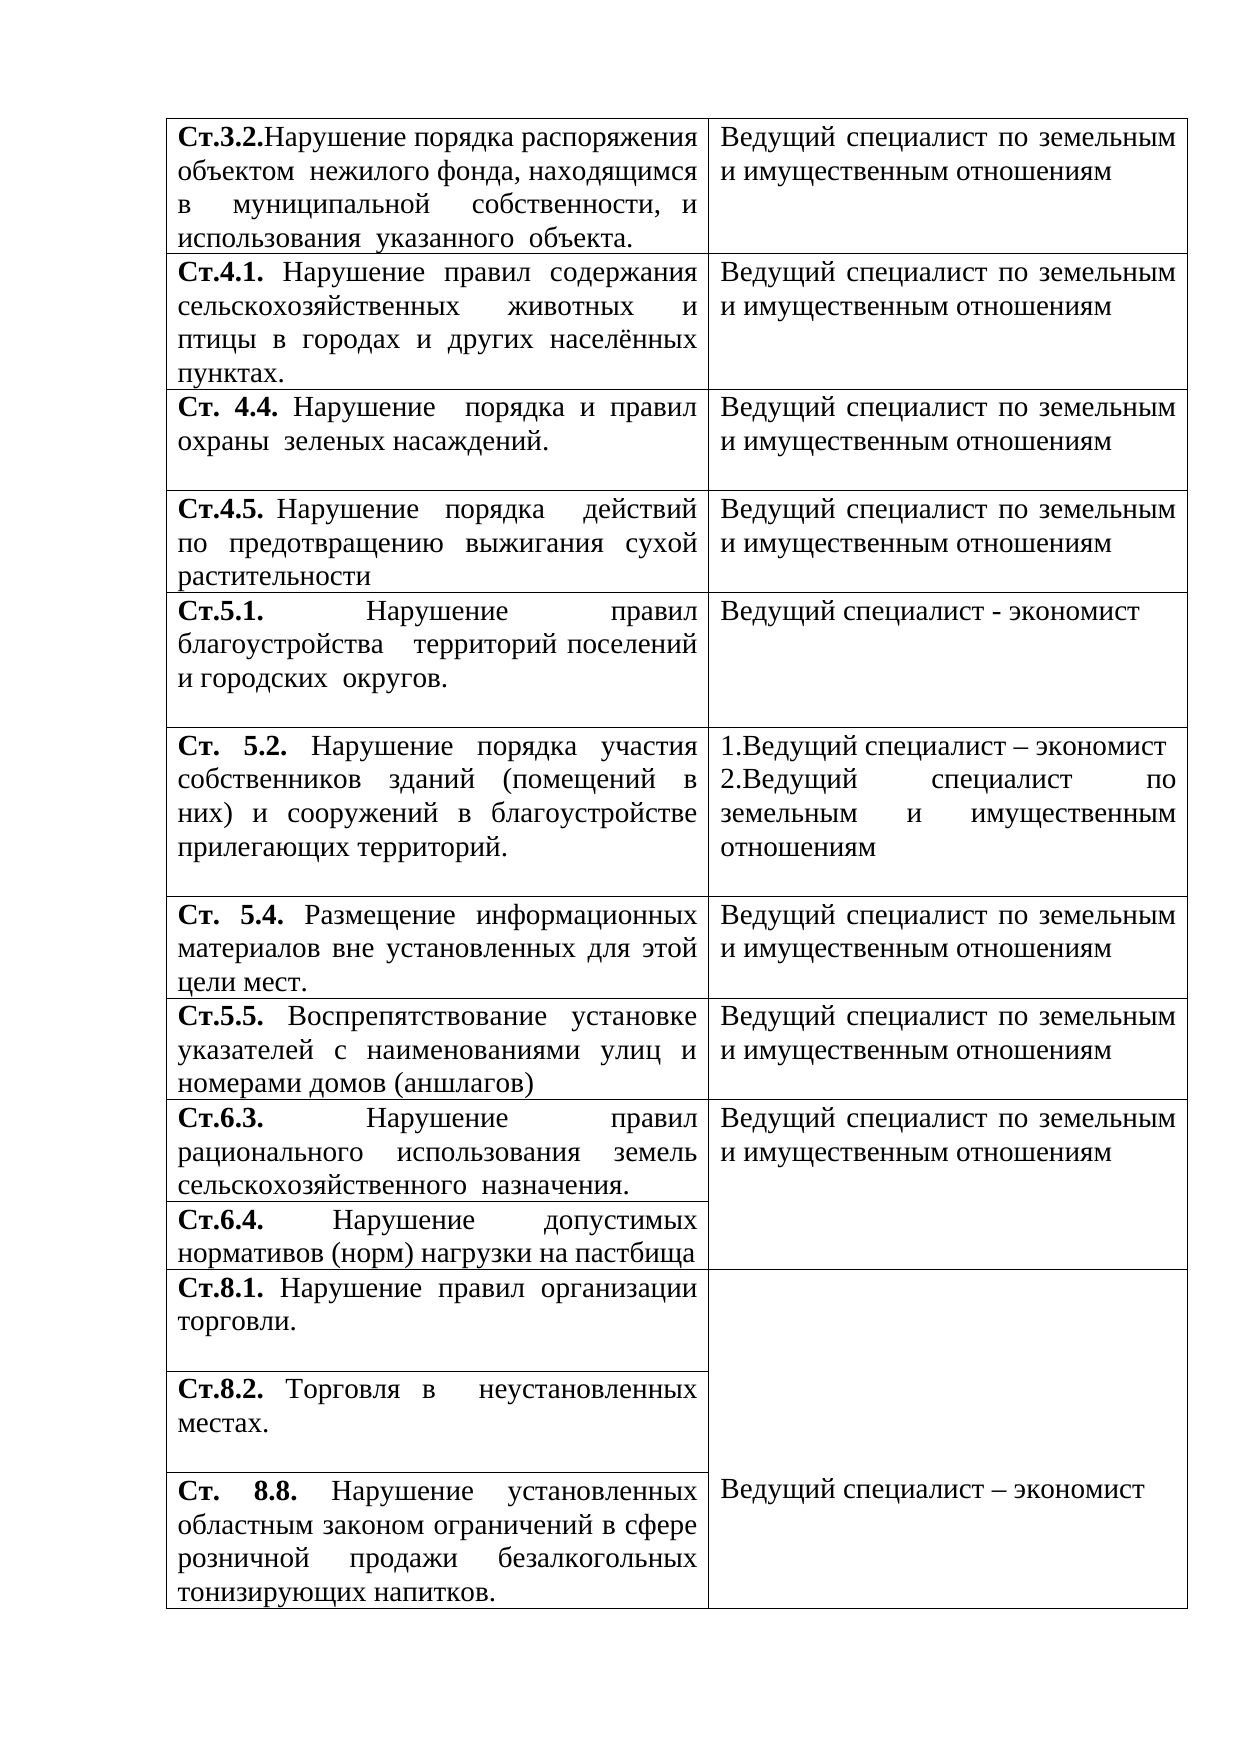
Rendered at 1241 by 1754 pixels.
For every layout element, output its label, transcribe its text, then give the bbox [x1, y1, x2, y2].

table_cell Ведущий специалист по земельным и имущественным отношениям [709, 491, 1187, 592]
table_cell Ст.4.5. Нарушение порядка действий по предотвращению выжигания сухой растительности [167, 491, 708, 592]
table_cell Ст.6.3. Нарушение правил рационального использования земель сельскохозяйственного назначения. [167, 1100, 708, 1201]
table_cell Ведущий специалист по земельным и имущественным отношениям [709, 1100, 1187, 1269]
table_cell Ведущий специалист по земельным и имущественным отношениям [709, 390, 1187, 490]
table_cell Ст. 4.4. Нарушение порядка и правил охраны зеленых насаждений. [167, 390, 708, 490]
table_cell Ст. 5.2. Нарушение порядка участия собственников зданий (помещений в них) и сооружений в благоустройстве прилегающих территорий. [167, 728, 708, 896]
table_cell 1.Ведущий специалист – экономист 2.Ведущий специалист по земельным и имущественным отношениям [709, 728, 1187, 896]
table_cell Ст. 8.8. Нарушение установленных областным законом ограничений в сфере розничной продажи безалкогольных тонизирующих напитков. [167, 1473, 708, 1607]
table_cell Ведущий специалист – экономист [709, 1270, 1187, 1607]
table_cell Ст.5.5. Воспрепятствование установке указателей с наименованиями улиц и номерами домов (аншлагов) [167, 999, 708, 1099]
table_cell Ст.5.1. Нарушение правил благоустройства территорий поселений и городских округов. [167, 593, 708, 727]
table_cell Ведущий специалист - экономист [709, 593, 1187, 727]
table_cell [709, 119, 1187, 253]
table_cell Ст.8.2. Торговля в неустановленных местах. [167, 1372, 708, 1472]
table_cell Ст.6.4. Нарушение допустимых нормативов (норм) нагрузки на пастбища [167, 1202, 708, 1269]
table_cell Ст.4.1. Нарушение правил содержания сельскохозяйственных животных и птицы в городах и других населённых пунктах. [167, 254, 708, 388]
table_cell Ст. 5.4. Размещение информационных материалов вне установленных для этой цели мест. [167, 897, 708, 997]
table_cell Ст.3.2.Нарушение порядка распоряжения объектом нежилого фонда, находящимся в муниципальной собственности, и использования указанного объекта. [167, 119, 708, 253]
table_cell Ведущий специалист по земельным и имущественным отношениям [709, 897, 1187, 997]
table_cell Ведущий специалист по земельным и имущественным отношениям [709, 999, 1187, 1099]
table_cell Ст.8.1. Нарушение правил организации торговли. [167, 1270, 708, 1371]
table_cell Ведущий специалист по земельным и имущественным отношениям [709, 254, 1187, 388]
